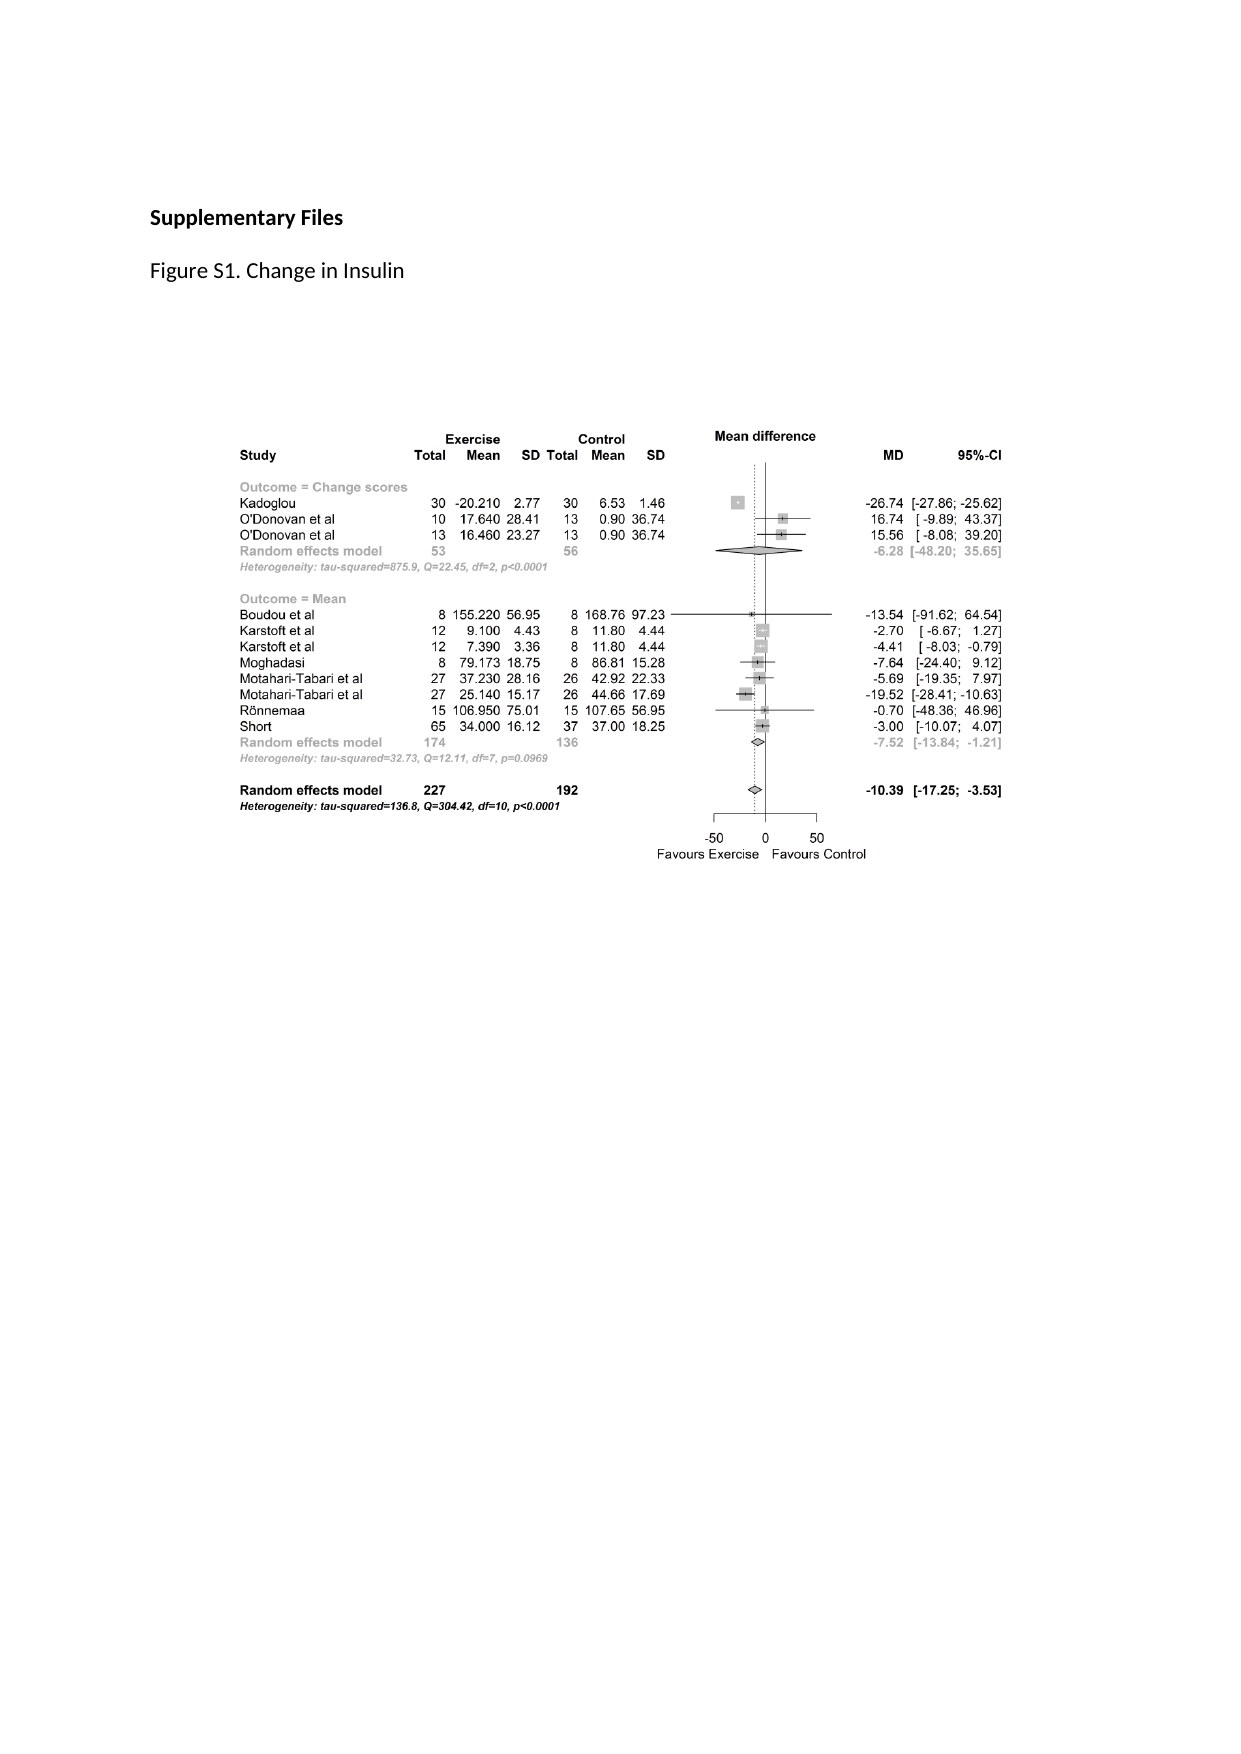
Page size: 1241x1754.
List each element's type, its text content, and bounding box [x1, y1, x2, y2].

text Figure S1. Change in Insulin [150, 256, 1090, 284]
text Supplementary Files [150, 203, 1090, 231]
picture [150, 309, 1091, 936]
